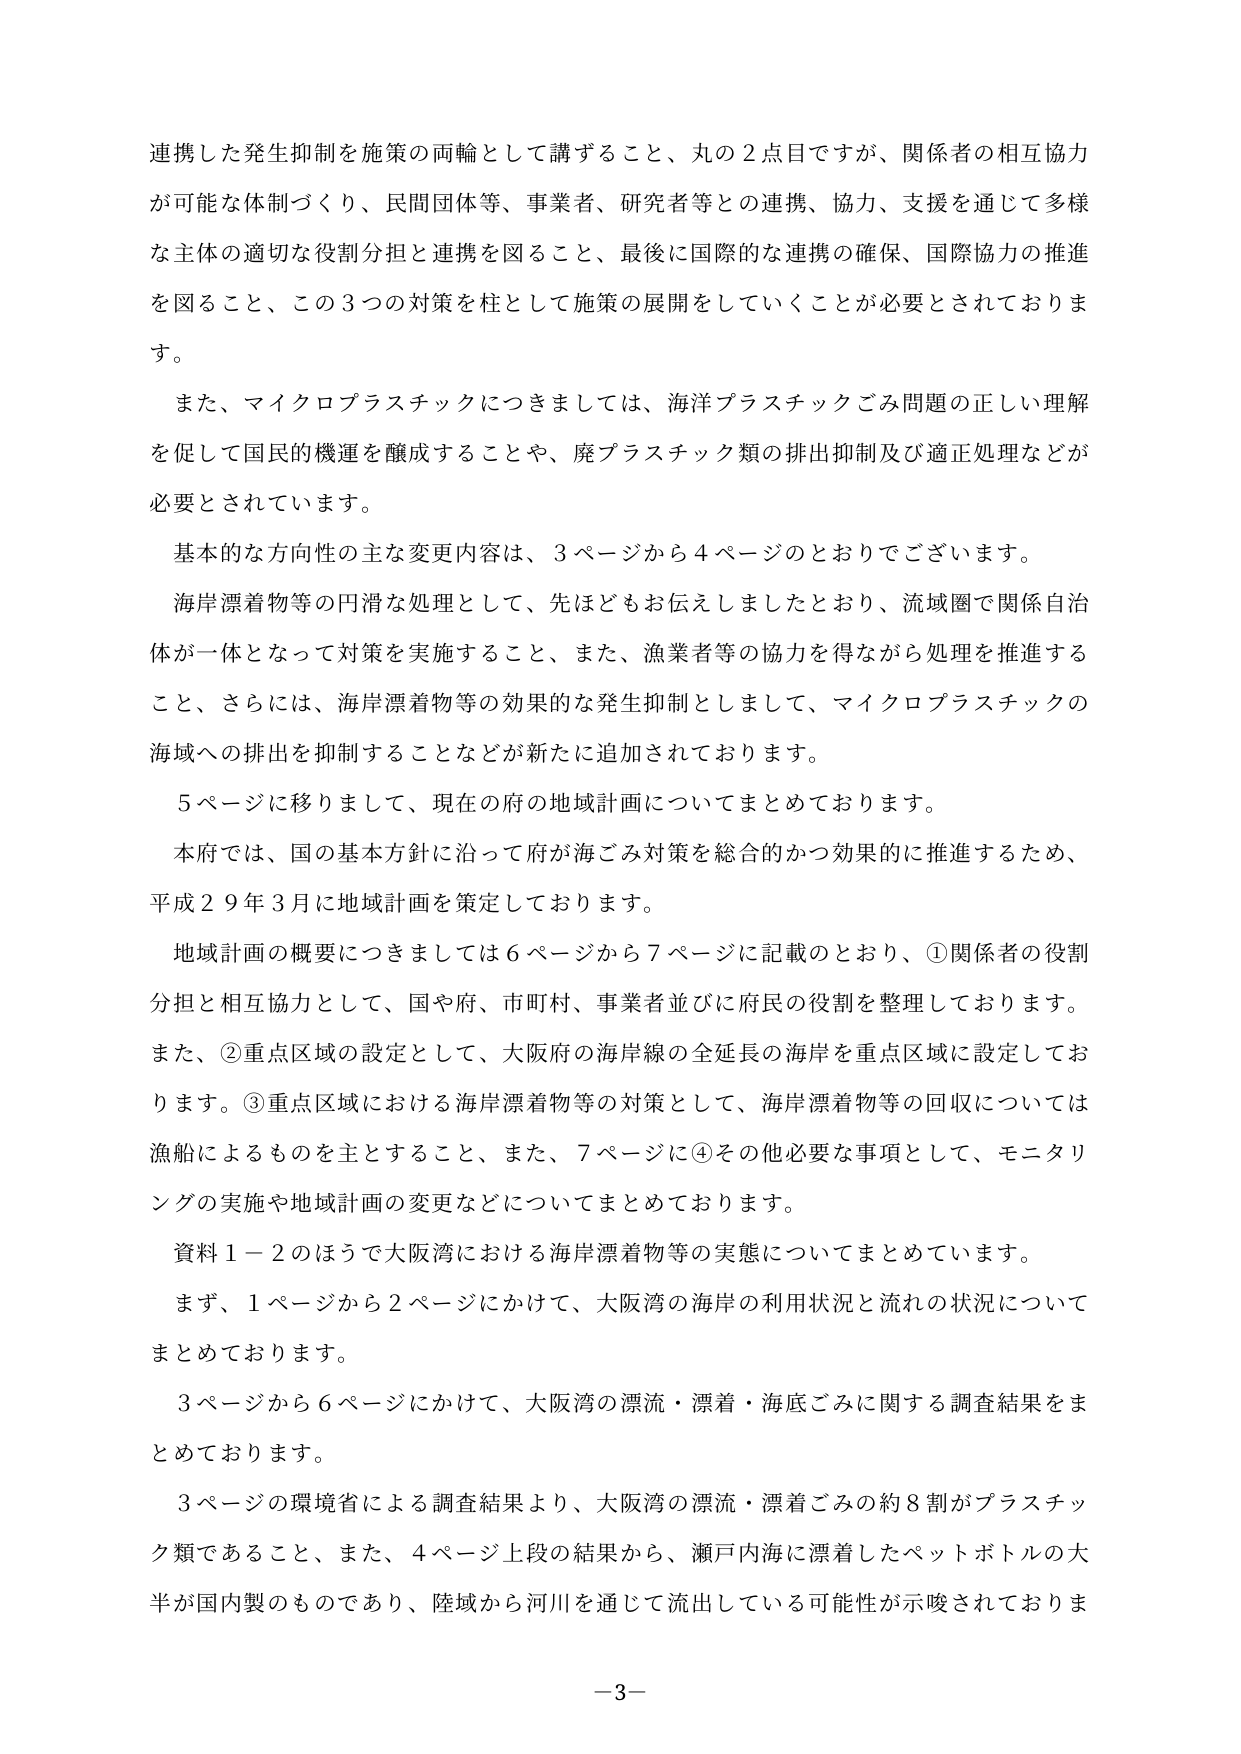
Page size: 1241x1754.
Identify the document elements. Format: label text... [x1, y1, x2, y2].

text 地域計画の概要につきましては６ページから７ページに記載のとおり、①関係者の役割分担と相互協力として、国や府、市町村、事業者並びに府民の役割を整理しております。また、②重点区域の設定として、大阪府の海岸線の全延長の海岸を重点区域に設定しております。③重点区域における海岸漂着物等の対策として、海岸漂着物等の回収については漁船によるものを主とすること、また、７ページに④その他必要な事項として、モニタリングの実施や地域計画の変更などについてまとめております。 [149, 927, 1091, 1227]
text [149, 127, 1091, 377]
text 資料１－２のほうで大阪湾における海岸漂着物等の実態についてまとめています。 [149, 1227, 1091, 1277]
text 基本的な方向性の主な変更内容は、３ページから４ページのとおりでございます。 [149, 527, 1091, 577]
text ３ページから６ページにかけて、大阪湾の漂流・漂着・海底ごみに関する調査結果をまとめております。 [149, 1377, 1091, 1477]
text また、マイクロプラスチックにつきましては、海洋プラスチックごみ問題の正しい理解を促して国民的機運を醸成することや、廃プラスチック類の排出抑制及び適正処理などが必要とされています。 [149, 377, 1091, 527]
text まず、１ページから２ページにかけて、大阪湾の海岸の利用状況と流れの状況についてまとめております。 [149, 1277, 1091, 1377]
text 海岸漂着物等の円滑な処理として、先ほどもお伝えしましたとおり、流域圏で関係自治体が一体となって対策を実施すること、また、漁業者等の協力を得ながら処理を推進すること、さらには、海岸漂着物等の効果的な発生抑制としまして、マイクロプラスチックの海域への排出を抑制することなどが新たに追加されております。 [149, 577, 1091, 777]
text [149, 1477, 1091, 1627]
text 本府では、国の基本方針に沿って府が海ごみ対策を総合的かつ効果的に推進するため、平成２９年３月に地域計画を策定しております。 [149, 827, 1091, 927]
text ５ページに移りまして、現在の府の地域計画についてまとめております。 [149, 777, 1091, 827]
